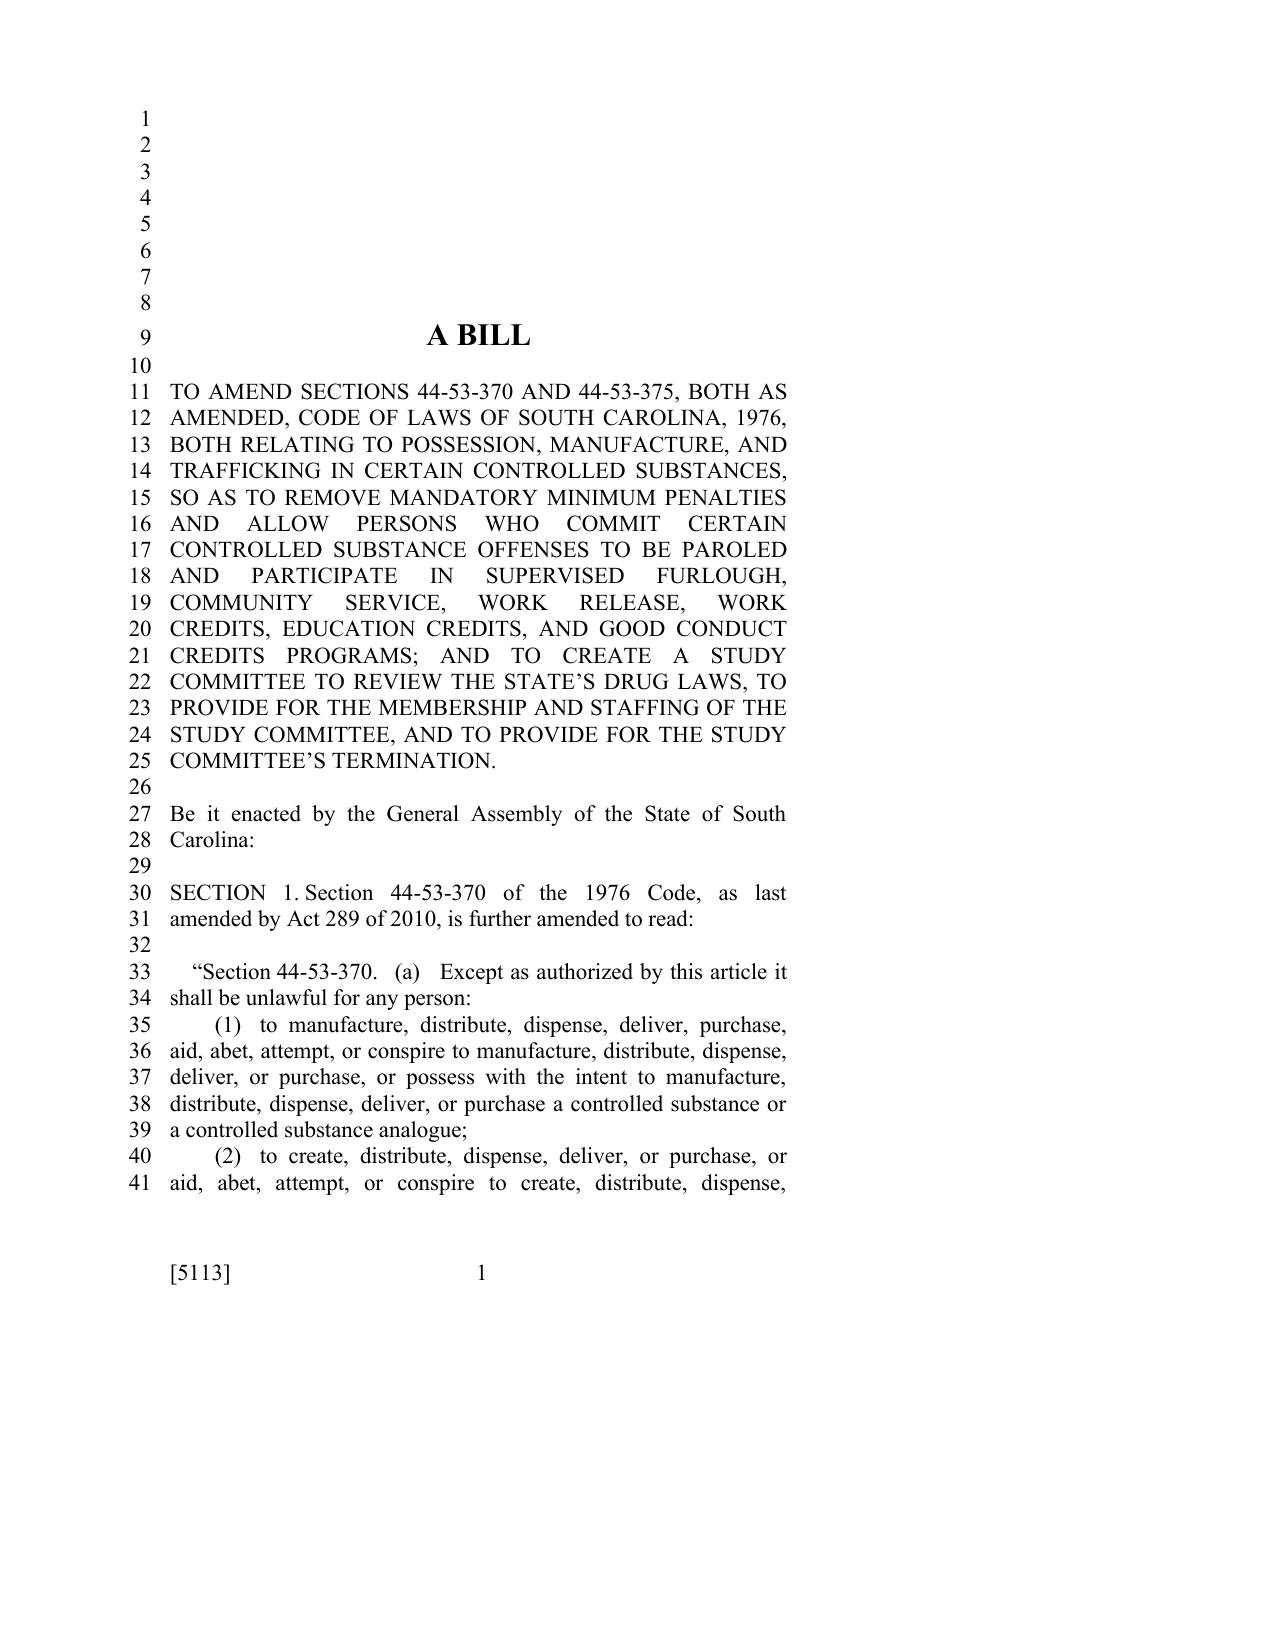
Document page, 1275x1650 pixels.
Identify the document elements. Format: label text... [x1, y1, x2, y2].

text TO AMEND SECTIONS 44-53-370 AND 44-53-375, BOTH AS AMENDED, CODE OF LAWS OF SOUTH CAROLINA, 1976, BOTH RELATING TO POSSESSION, MANUFACTURE, AND TRAFFICKING IN CERTAIN CONTROLLED SUBSTANCES, SO AS TO REMOVE MANDATORY MINIMUM PENALTIES AND ALLOW PERSONS WHO COMMIT CERTAIN CONTROLLED SUBSTANCE OFFENSES TO BE PAROLED AND PARTICIPATE IN SUPERVISED FURLOUGH, COMMUNITY SERVICE, WORK RELEASE, WORK CREDITS, EDUCATION CREDITS, AND GOOD CONDUCT CREDITS PROGRAMS; AND TO CREATE A STUDY COMMITTEE TO REVIEW THE STATE’S DRUG LAWS, TO PROVIDE FOR THE MEMBERSHIP AND STAFFING OF THE STUDY COMMITTEE, AND TO PROVIDE FOR THE STUDY COMMITTEE’S TERMINATION. [169, 378, 787, 773]
text Be it enacted by the General Assembly of the State of South Carolina: [169, 800, 787, 852]
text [169, 1142, 787, 1195]
text (1) to manufacture, distribute, dispense, deliver, purchase, aid, abet, attempt, or conspire to manufacture, distribute, dispense, deliver, or purchase, or possess with the intent to manufacture, distribute, dispense, deliver, or purchase a controlled substance or a controlled substance analogue; [169, 1011, 787, 1142]
text SECTION 1. Section 44-53-370 of the 1976 Code, as last amended by Act 289 of 2010, is further amended to read: [169, 879, 787, 932]
text A BILL [169, 316, 787, 352]
text “Section 44-53-370. (a) Except as authorized by this article it shall be unlawful for any person: [169, 958, 787, 1011]
